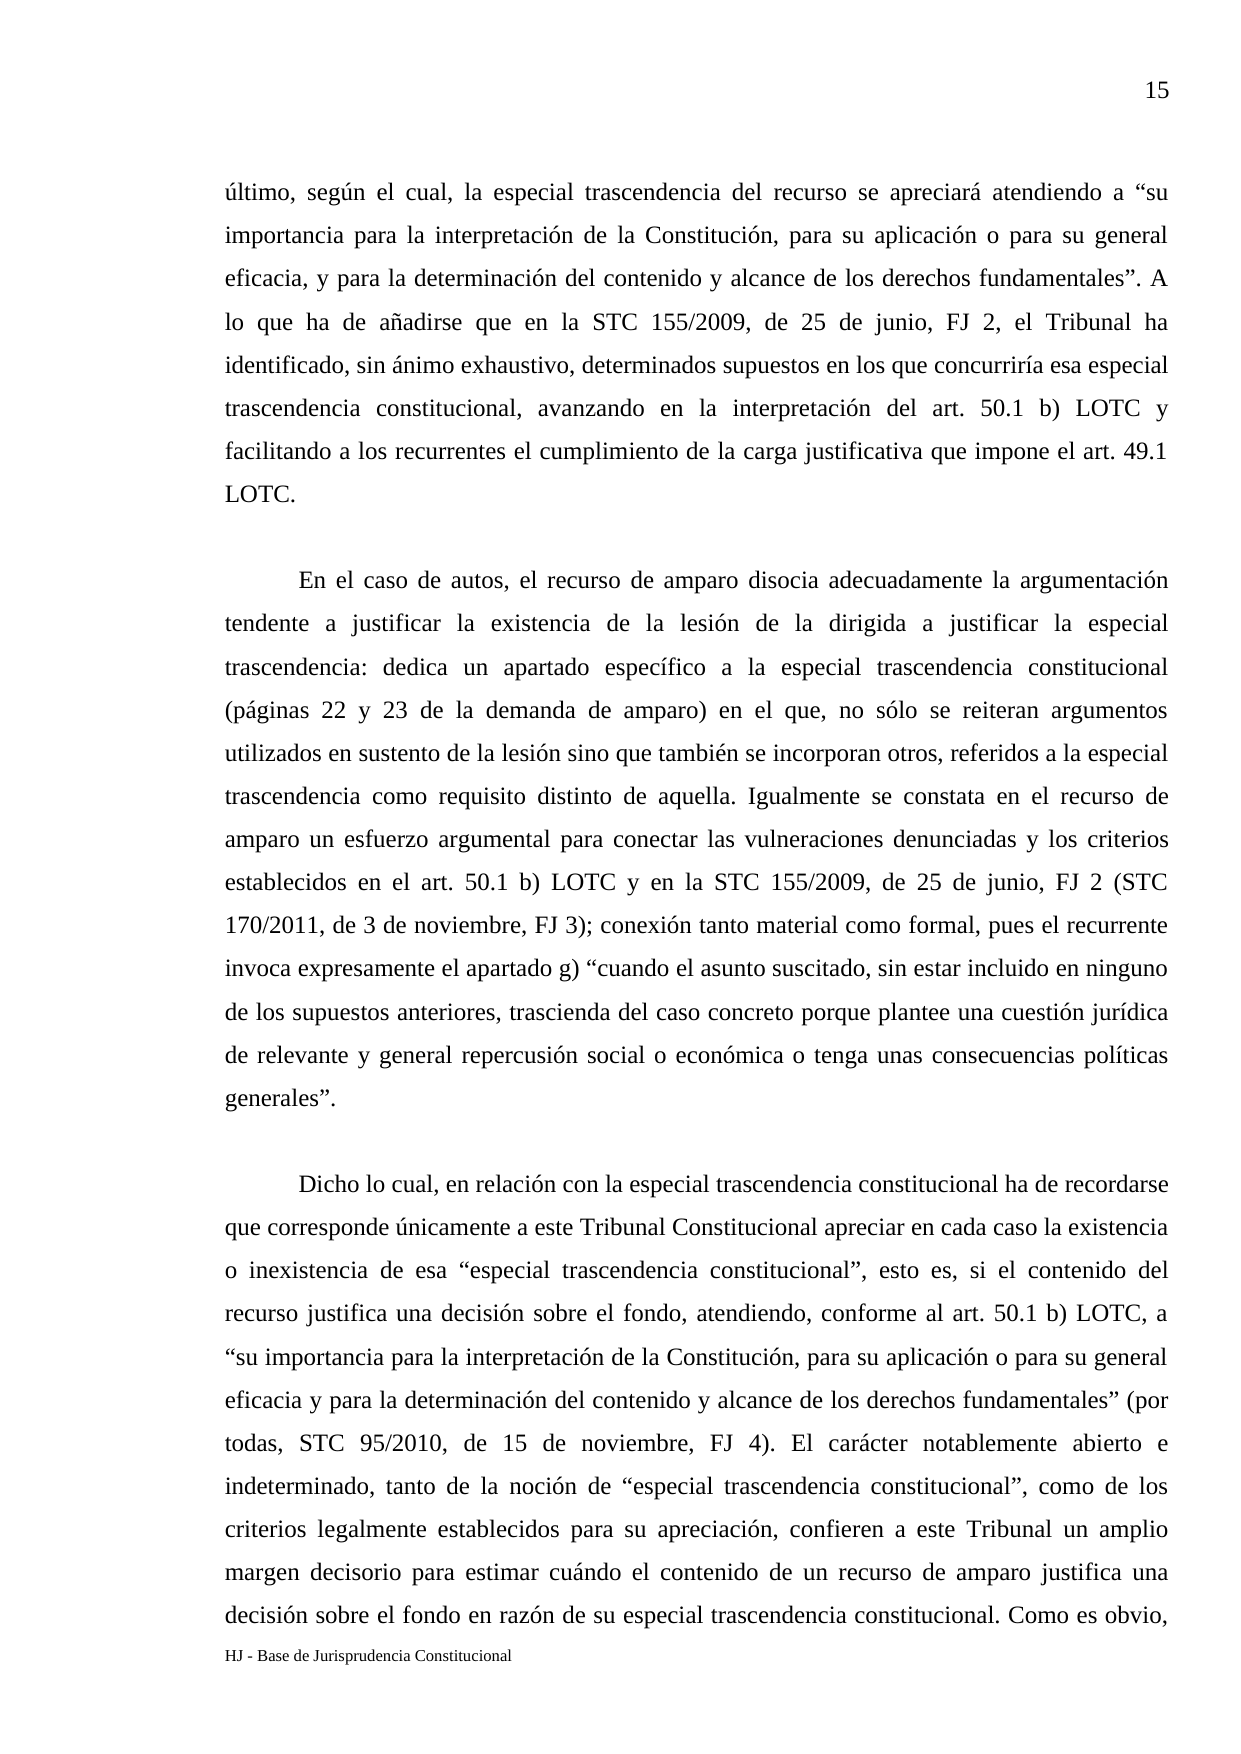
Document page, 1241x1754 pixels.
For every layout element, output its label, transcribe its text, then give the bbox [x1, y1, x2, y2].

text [224, 1169, 1169, 1629]
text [224, 177, 1169, 508]
text En el caso de autos, el recurso de amparo disocia adecuadamente la argumentación tendente a justificar la existencia de la lesión de la dirigida a justificar la especial trascendencia: dedica un apartado específico a la especial trascendencia constitucional (páginas 22 y 23 de la demanda de amparo) en el que, no sólo se reiteran argumentos utilizados en sustento de la lesión sino que también se incorporan otros, referidos a la especial trascendencia como requisito distinto de aquella. Igualmente se constata en el recurso de amparo un esfuerzo argumental para conectar las vulneraciones denunciadas y los criterios establecidos en el art. 50.1 b) LOTC y en la STC 155/2009, de 25 de junio, FJ 2 (STC 170/2011, de 3 de noviembre, FJ 3); conexión tanto material como formal, pues el recurrente invoca expresamente el apartado g) “cuando el asunto suscitado, sin estar incluido en ninguno de los supuestos anteriores, trascienda del caso concreto porque plantee una cuestión jurídica de relevante y general repercusión social o económica o tenga unas consecuencias políticas generales”. [224, 565, 1169, 1112]
